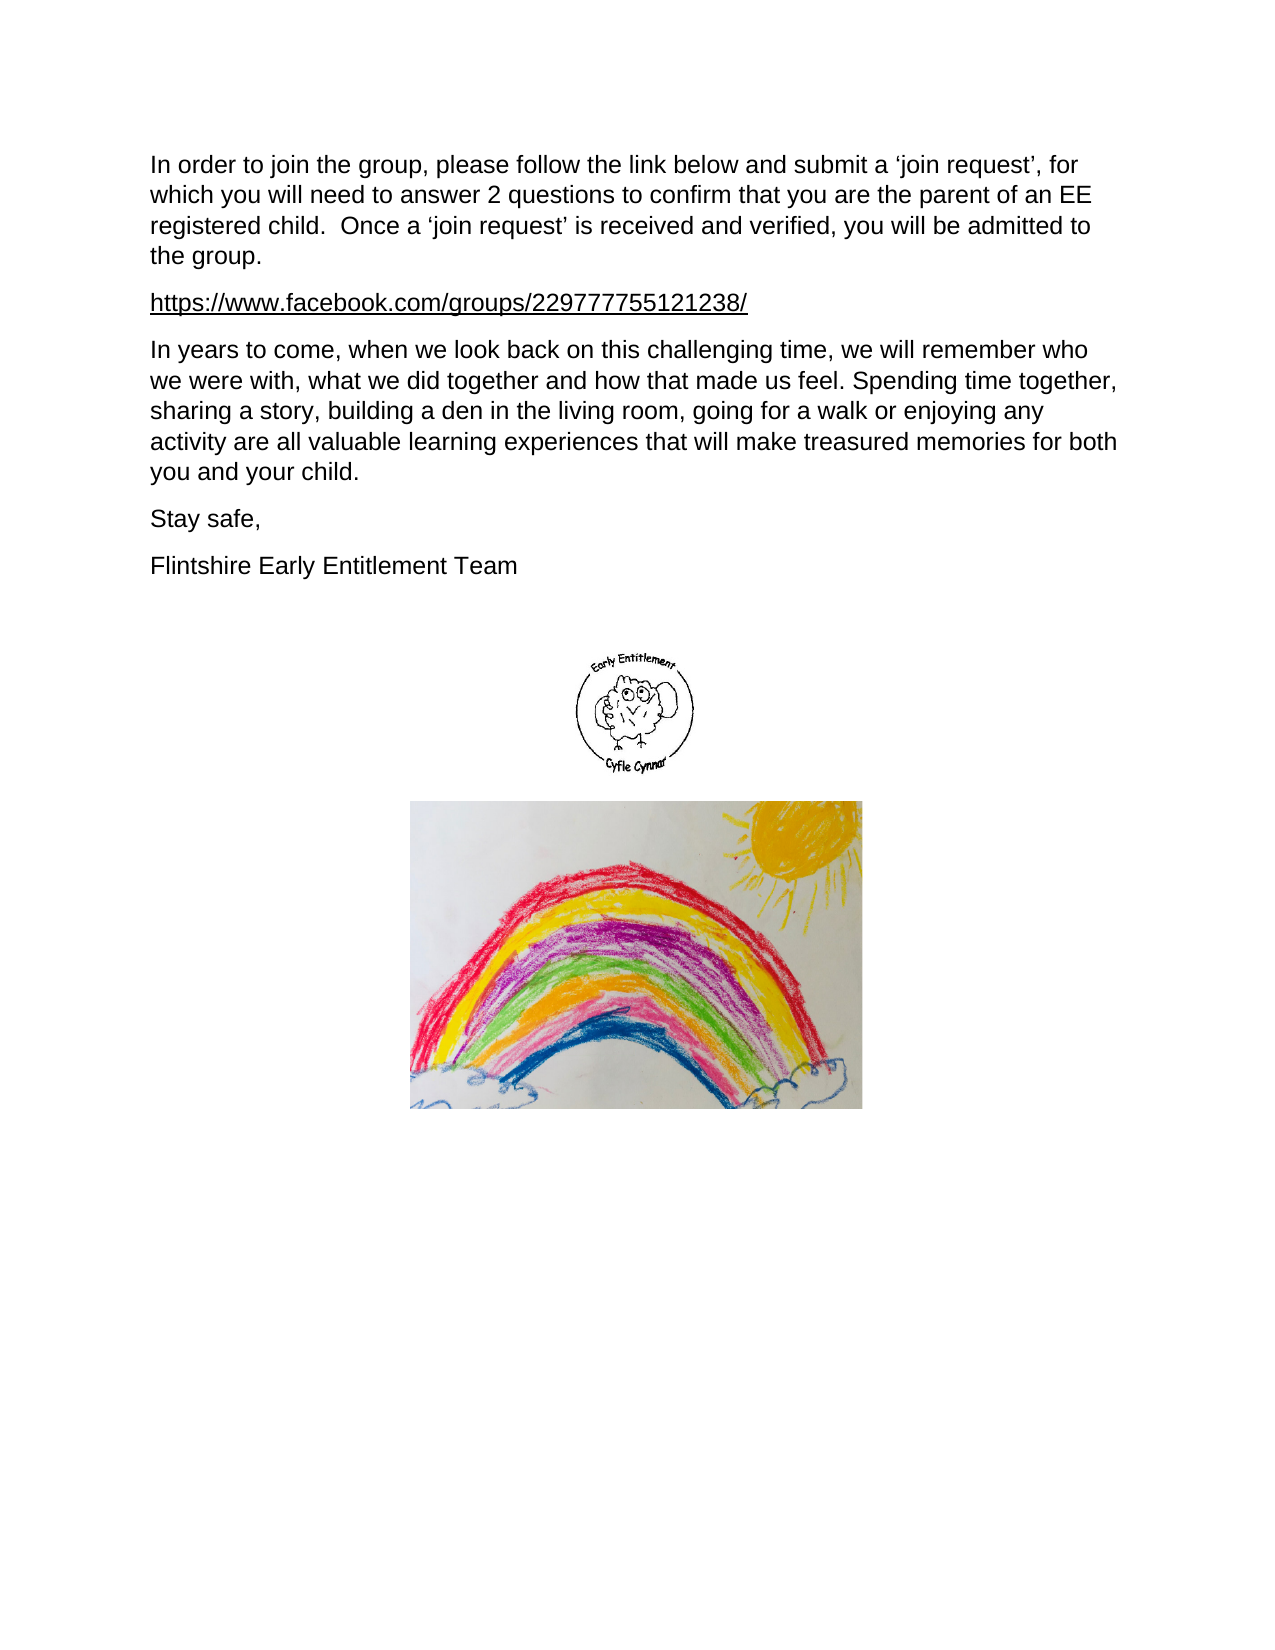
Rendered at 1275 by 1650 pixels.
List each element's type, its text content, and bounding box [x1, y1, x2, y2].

text In order to join the group, please follow the link below and submit a ‘join request’, for which you will need to answer 2 questions to confirm that you are the parent of an EE registered child. Once a ‘join request’ is received and verified, you will be admitted to the group. [150, 150, 1125, 270]
text In years to come, when we look back on this challenging time, we will remember who we were with, what we did together and how that made us feel. Spending time together, sharing a story, building a den in the living room, going for a walk or enjoying any activity are all valuable learning experiences that will make treasured memories for both you and your child. [150, 335, 1125, 486]
picture [409, 801, 866, 1110]
text Stay safe, [150, 504, 1125, 533]
picture [569, 646, 706, 776]
text https://www.facebook.com/groups/229777755121238/ [150, 288, 1125, 317]
text Flintshire Early Entitlement Team [150, 551, 1125, 580]
